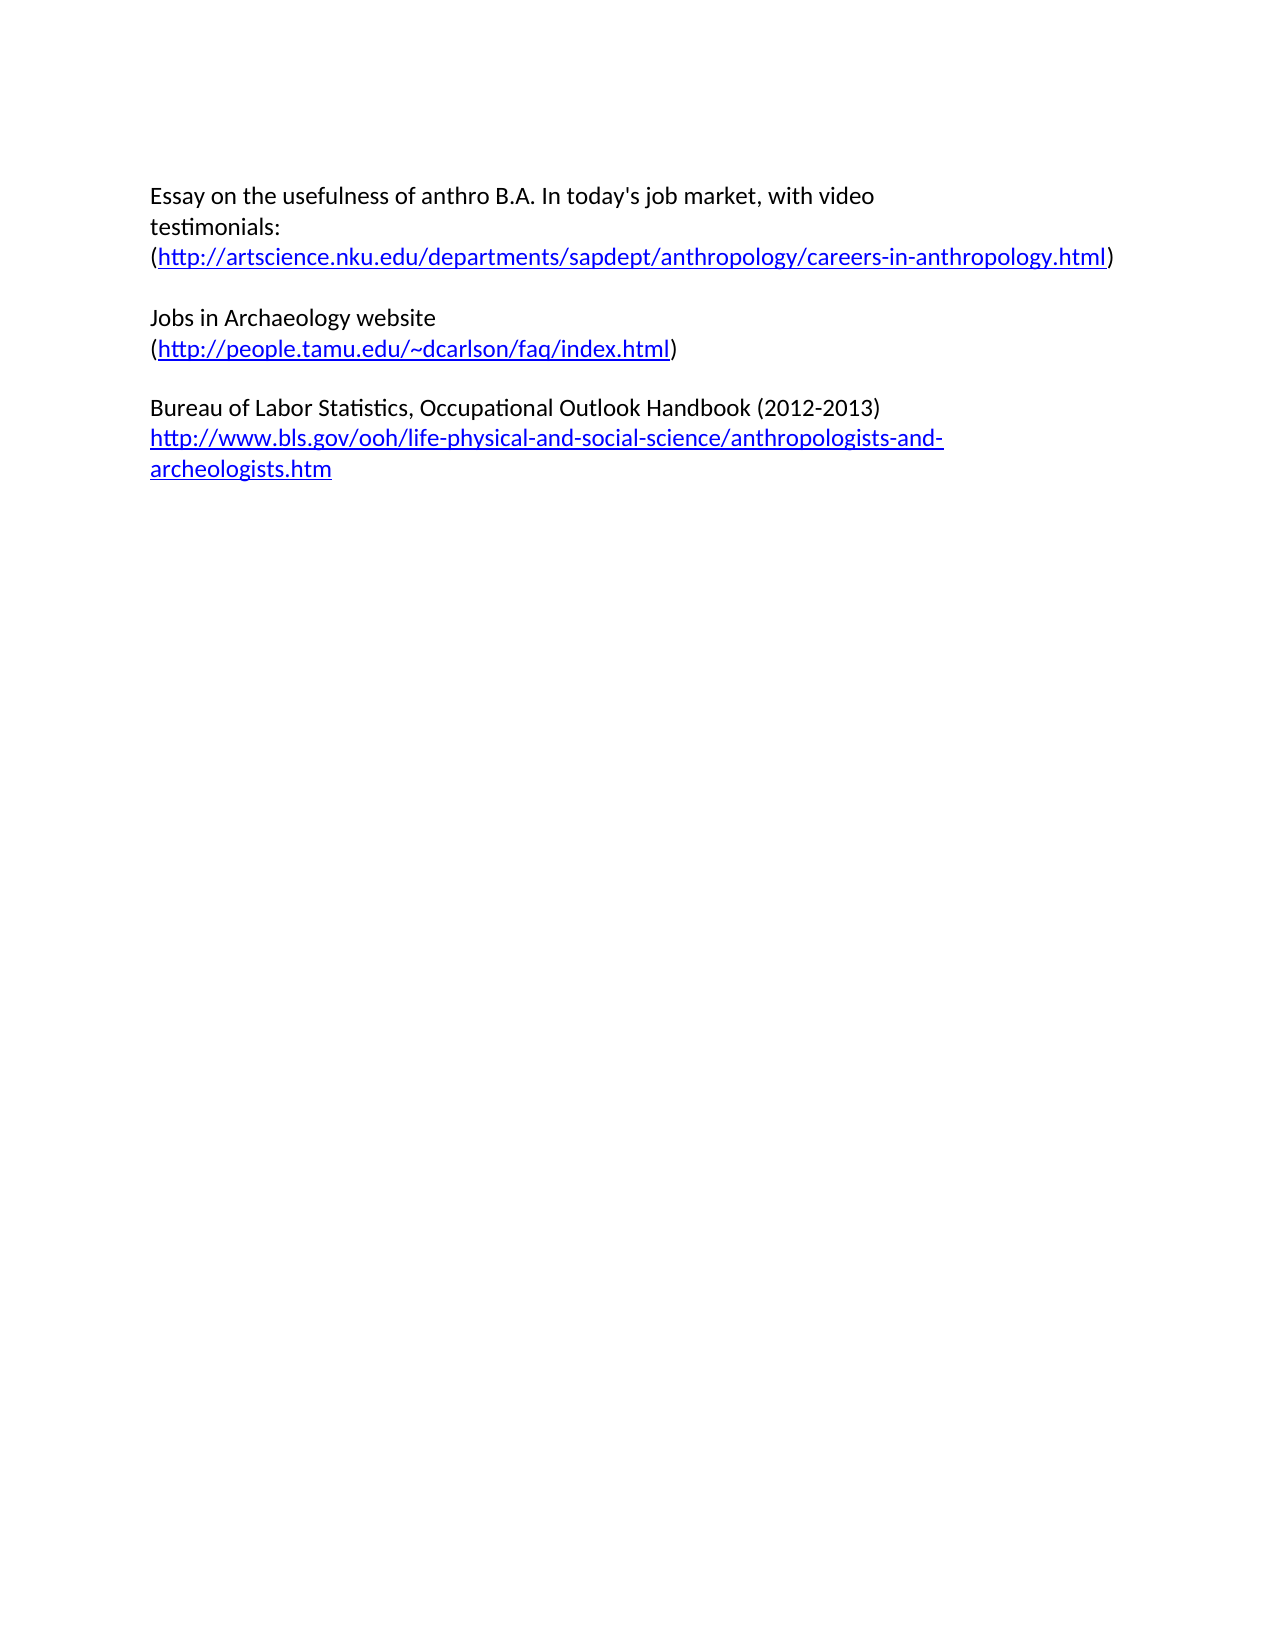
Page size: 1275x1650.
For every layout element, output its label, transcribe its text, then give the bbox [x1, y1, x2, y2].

text Essay on the usefulness of anthro B.A. In today's job market, with video testimonials: (http://artscience.nku.edu/departments/sapdept/anthropology/careers-in-anthropology.html) [150, 181, 1125, 272]
text Bureau of Labor Statistics, Occupational Outlook Handbook (2012-2013) [150, 392, 1125, 422]
text http://www.bls.gov/ooh/life-physical-and-social-science/anthropologists-and-archeologists.htm [150, 422, 1125, 483]
text Jobs in Archaeology website (http://people.tamu.edu/~dcarlson/faq/index.html) [150, 303, 1125, 392]
